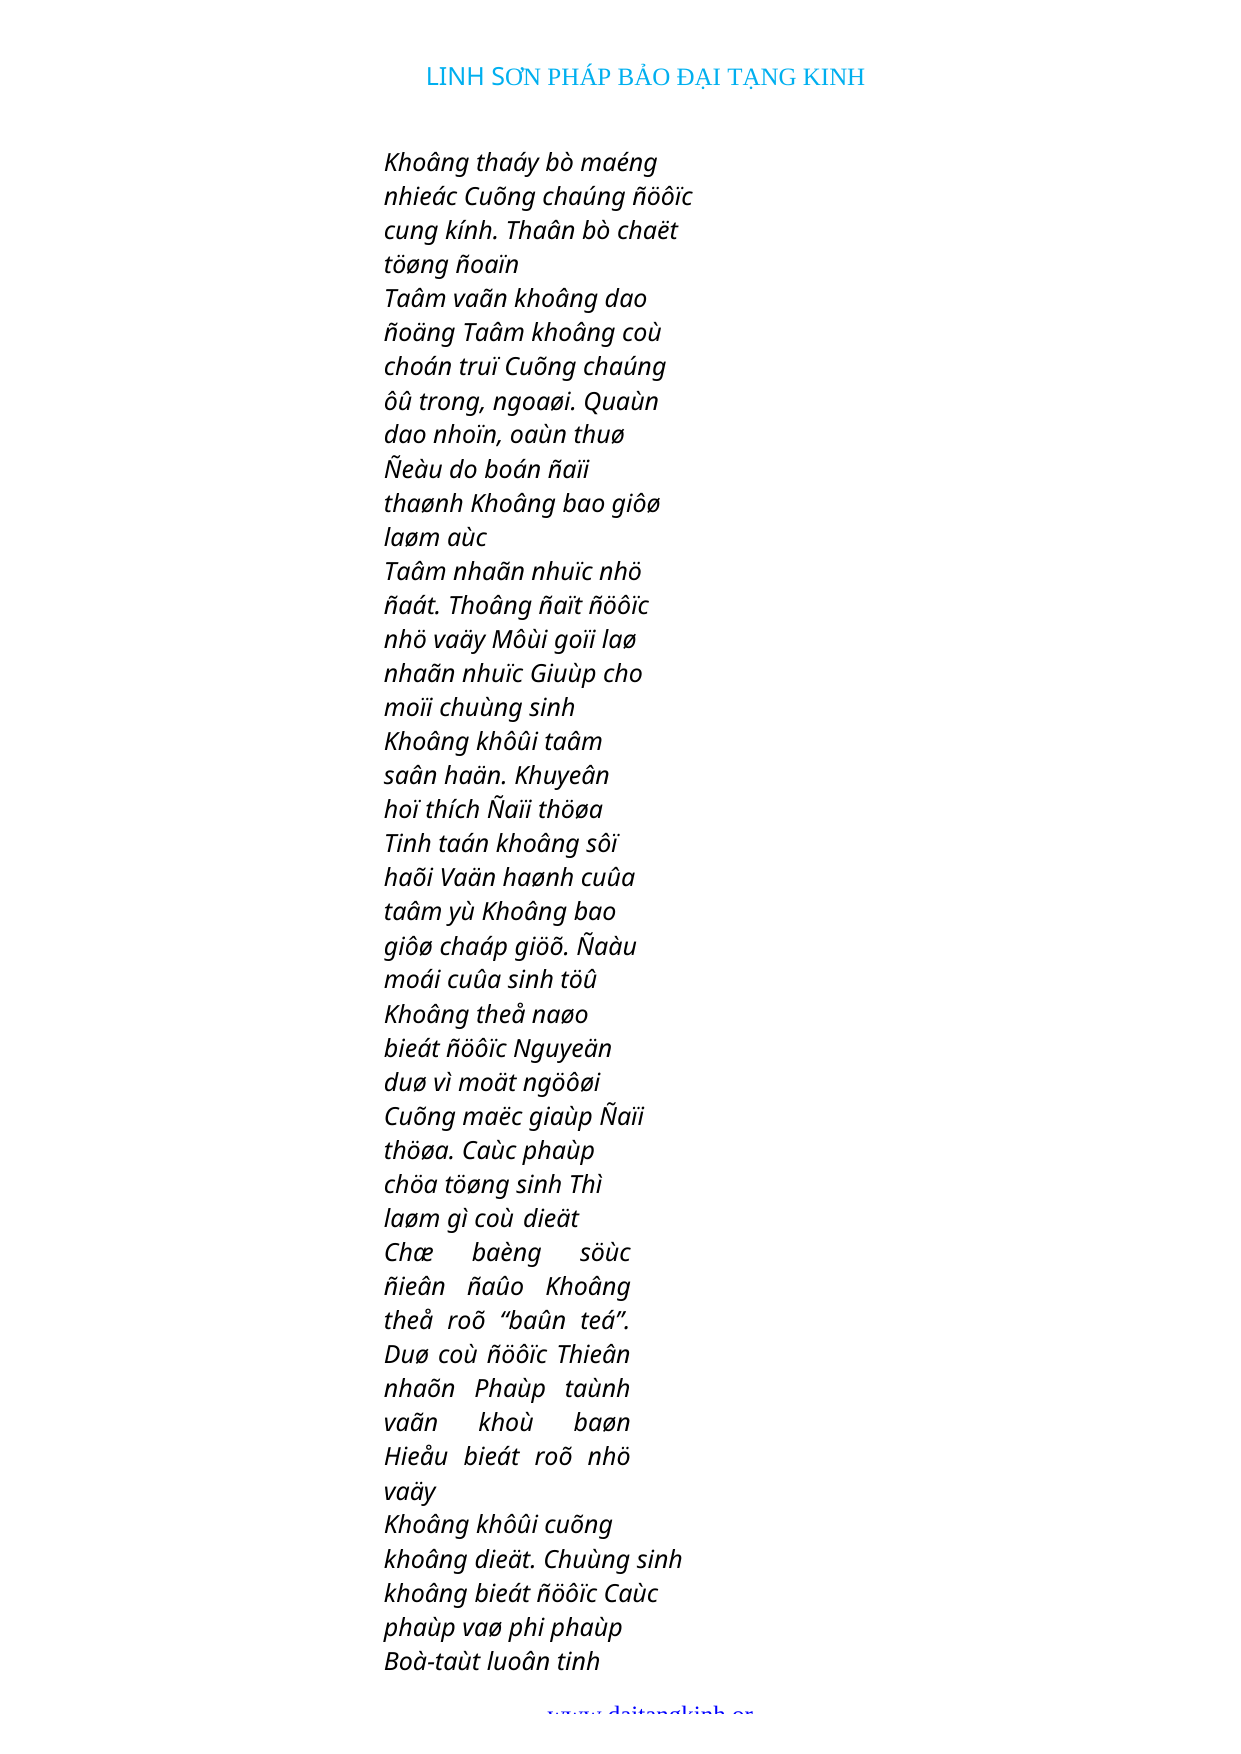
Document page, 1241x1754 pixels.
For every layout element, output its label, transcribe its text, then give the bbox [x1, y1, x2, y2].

text Khoâng khôûi cuõng khoâng dieät. Chuùng sinh khoâng bieát ñöôïc Caùc phaùp vaø phi phaùp [384, 1507, 693, 1643]
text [384, 1643, 651, 1677]
text Chæ baèng söùc ñieân ñaûo Khoâng theå roõ “baûn teá”. Duø coù ñöôïc Thieân nhaõn Phaùp taùnh vaãn khoù baøn Hieåu bieát roõ nhö vaäy [384, 1235, 631, 1507]
text Taâm nhaãn nhuïc nhö ñaát. Thoâng ñaït ñöôïc nhö vaäy Môùi goïi laø nhaãn nhuïc Giuùp cho moïi chuùng sinh Khoâng khôûi taâm saân haän. Khuyeân hoï thích Ñaïi thöøa Tinh taán khoâng sôï haõi Vaän haønh cuûa taâm yù Khoâng bao giôø chaáp giöõ. Ñaàu moái cuûa sinh töû Khoâng theå naøo bieát ñöôïc Nguyeän duø vì moät ngöôøi Cuõng maëc giaùp Ñaïi thöøa. Caùc phaùp chöa töøng sinh Thì laøm gì coù dieät [384, 553, 651, 1235]
text Khoâng thaáy bò maéng nhieác Cuõng chaúng ñöôïc cung kính. Thaân bò chaët töøng ñoaïn [384, 145, 693, 281]
text Taâm vaãn khoâng dao ñoäng Taâm khoâng coù choán truï Cuõng chaúng ôû trong, ngoaøi. Quaùn dao nhoïn, oaùn thuø Ñeàu do boán ñaïi thaønh Khoâng bao giôø laøm aùc [384, 281, 671, 553]
